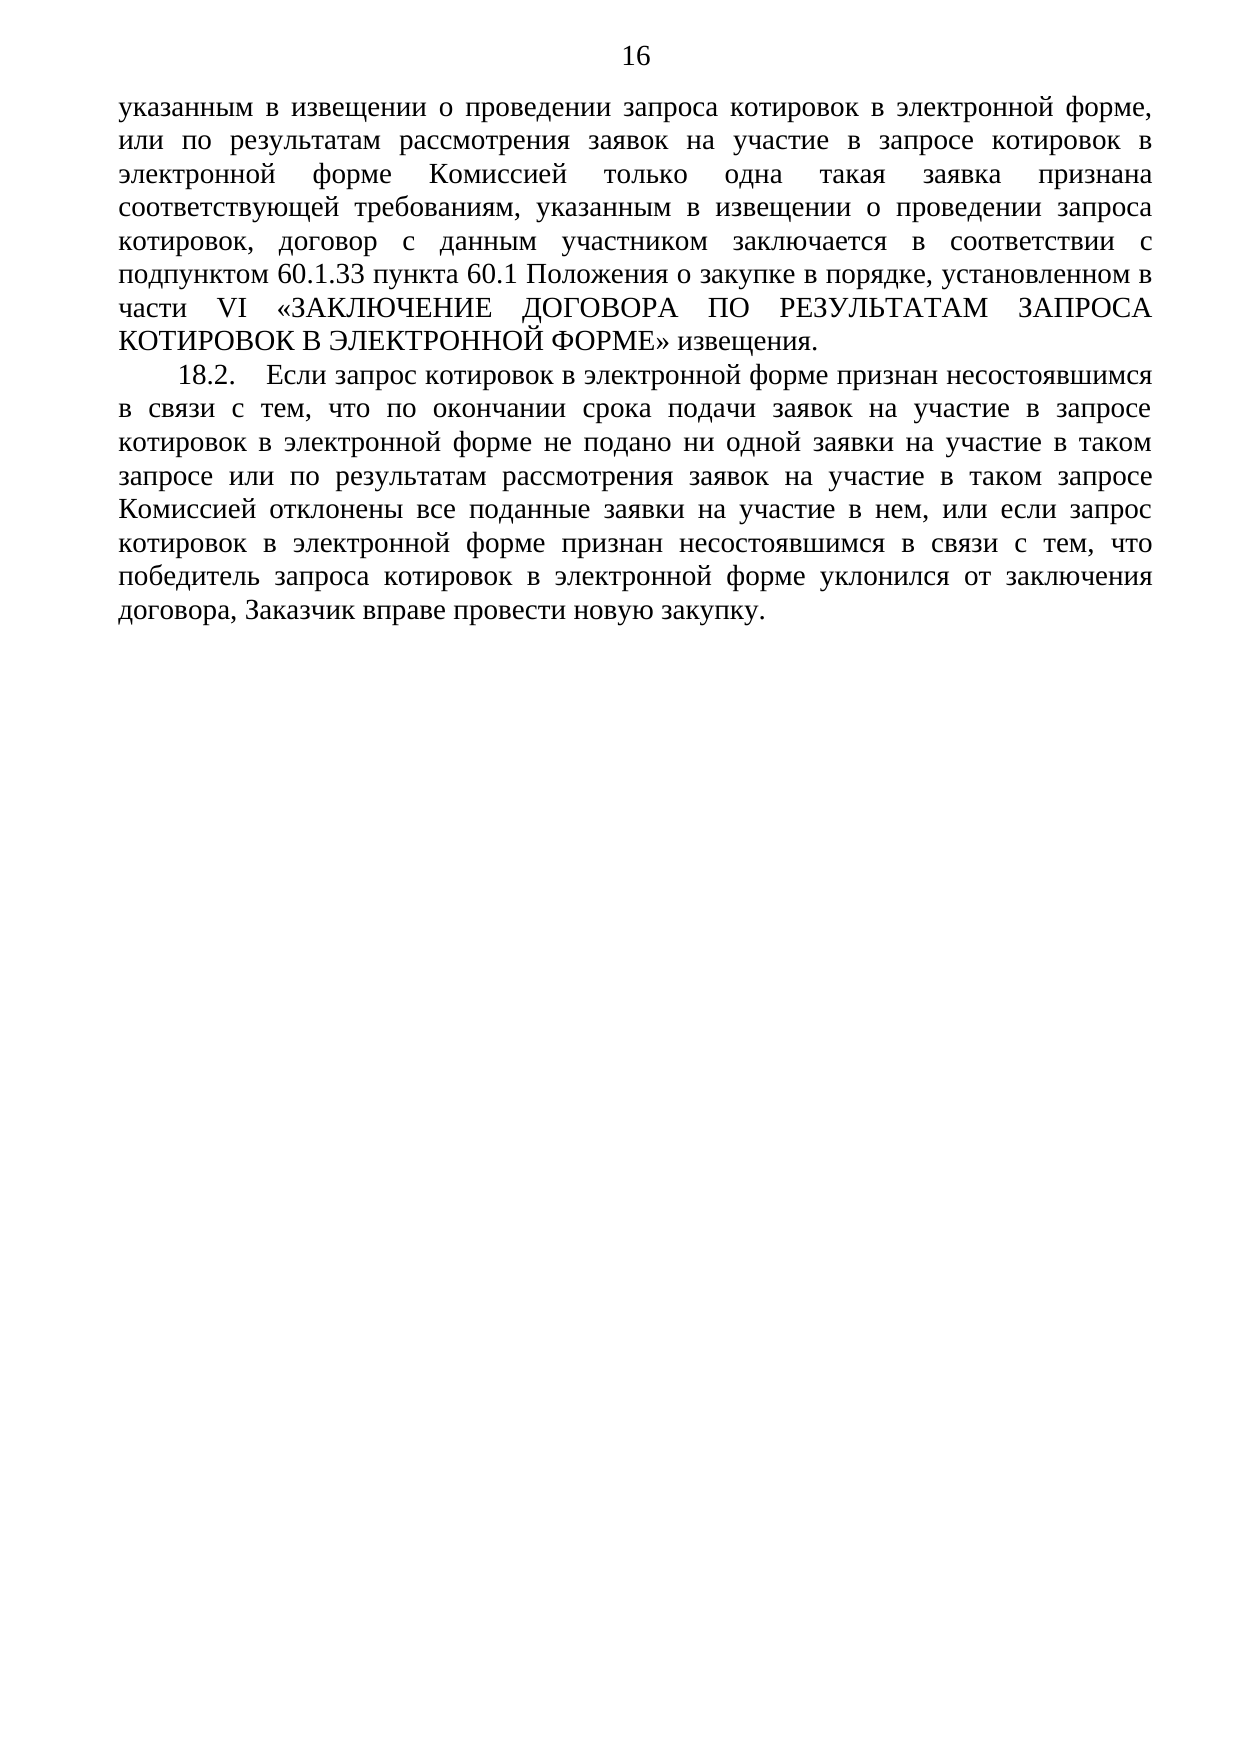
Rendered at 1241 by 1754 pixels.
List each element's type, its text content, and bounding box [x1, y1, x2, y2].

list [118, 89, 1153, 357]
list Если запрос котировок в электронной форме признан несостоявшимся в связи с тем, что по окончании срока подачи заявок на участие в запросе котировок в электронной форме не подано ни одной заявки на участие в таком запросе или по результатам рассмотрения заявок на участие в таком запросе Комиссией отклонены все поданные заявки на участие в нем, или если запрос котировок в электронной форме признан несостоявшимся в связи с тем, что победитель запроса котировок в электронной форме уклонился от заключения договора, Заказчик вправе провести новую закупку. [118, 357, 1153, 625]
